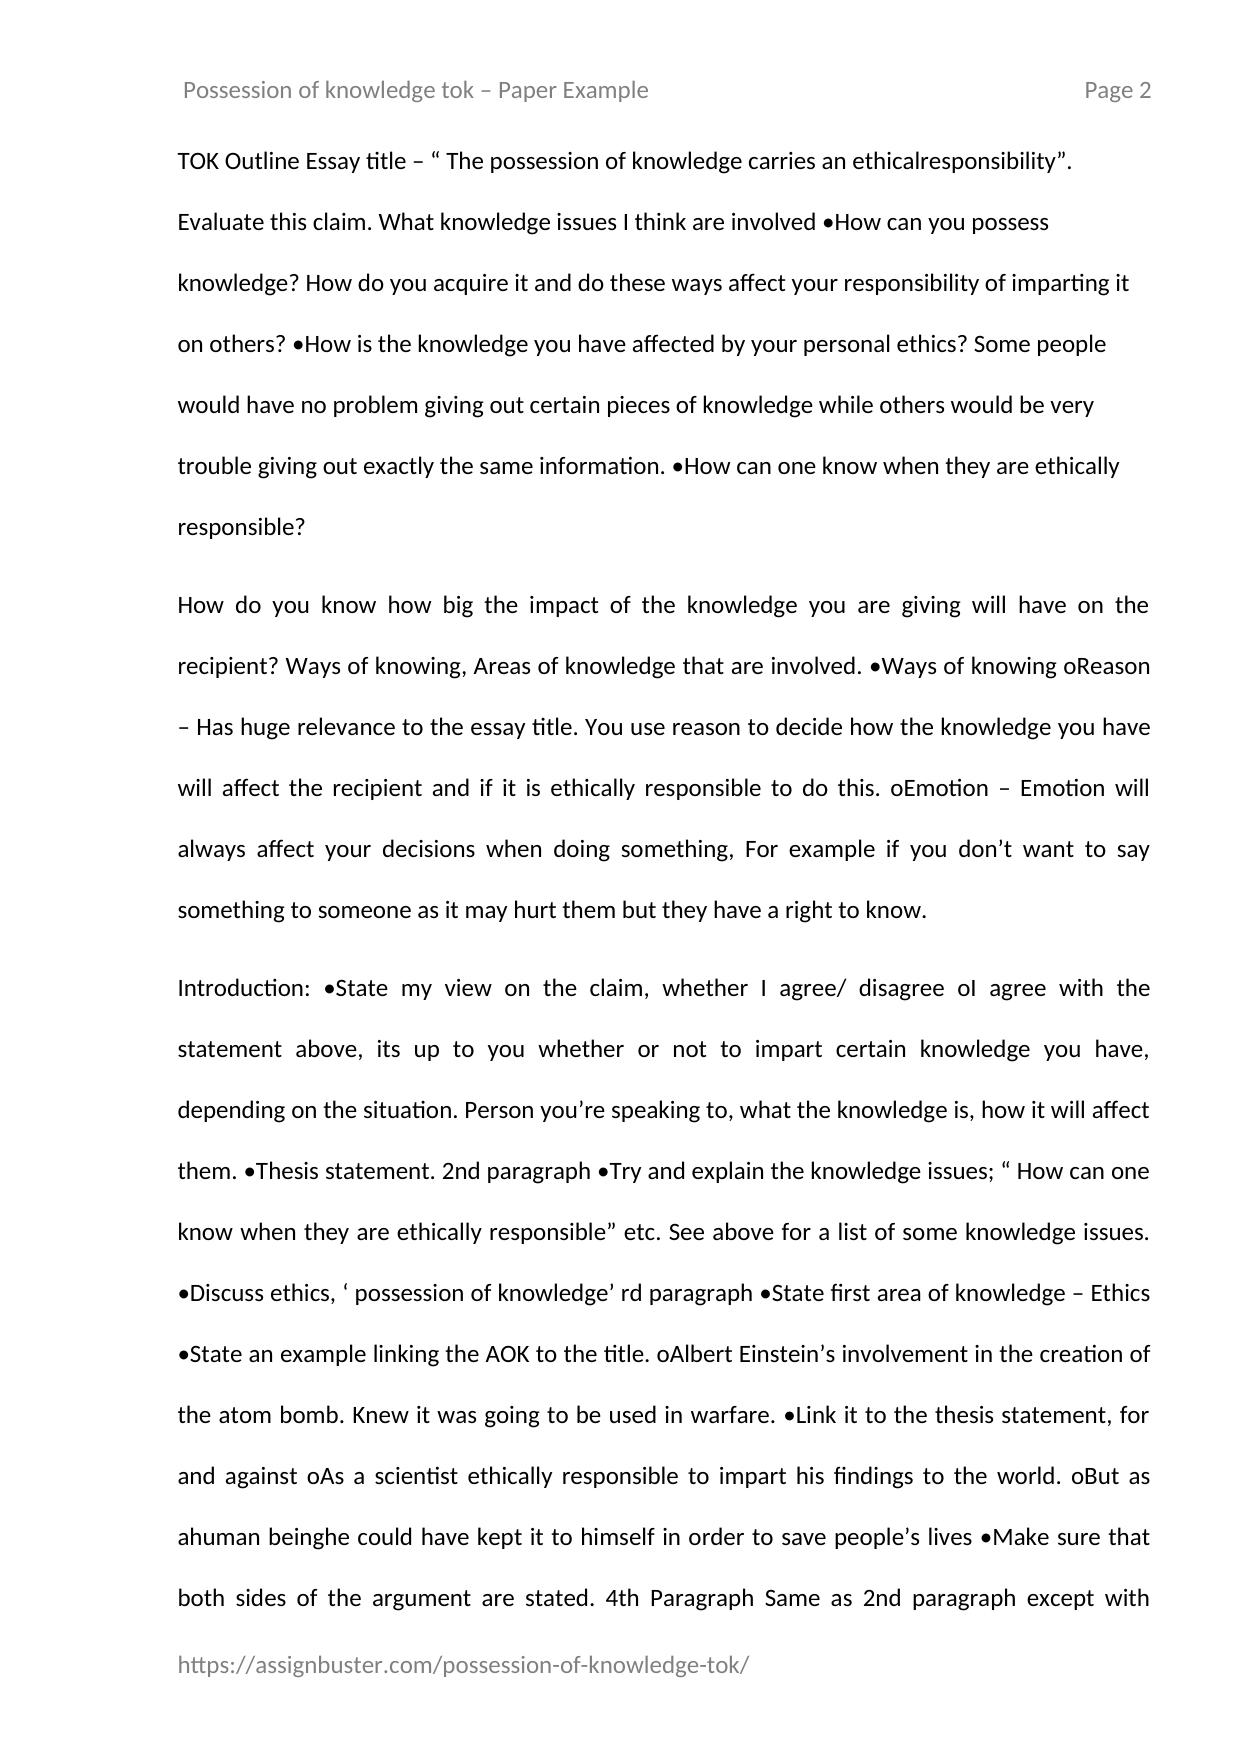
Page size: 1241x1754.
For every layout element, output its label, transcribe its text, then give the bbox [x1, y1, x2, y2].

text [177, 972, 1152, 1613]
text How do you know how big the impact of the knowledge you are giving will have on the recipient? Ways of knowing, Areas of knowledge that are involved. •Ways of knowing oReason – Has huge relevance to the essay title. You use reason to decide how the knowledge you have will affect the recipient and if it is ethically responsible to do this. oEmotion – Emotion will always affect your decisions when doing something, For example if you don’t want to say something to someone as it may hurt them but they have a right to know. [177, 589, 1152, 925]
text TOK Outline Essay title – “ The possession of knowledge carries an ethicalresponsibility”. Evaluate this claim. What knowledge issues I think are involved •How can you possess knowledge? How do you acquire it and do these ways affect your responsibility of imparting it on others? •How is the knowledge you have affected by your personal ethics? Some people would have no problem giving out certain pieces of knowledge while others would be very trouble giving out exactly the same information. •How can one know when they are ethically responsible? [177, 145, 1152, 542]
